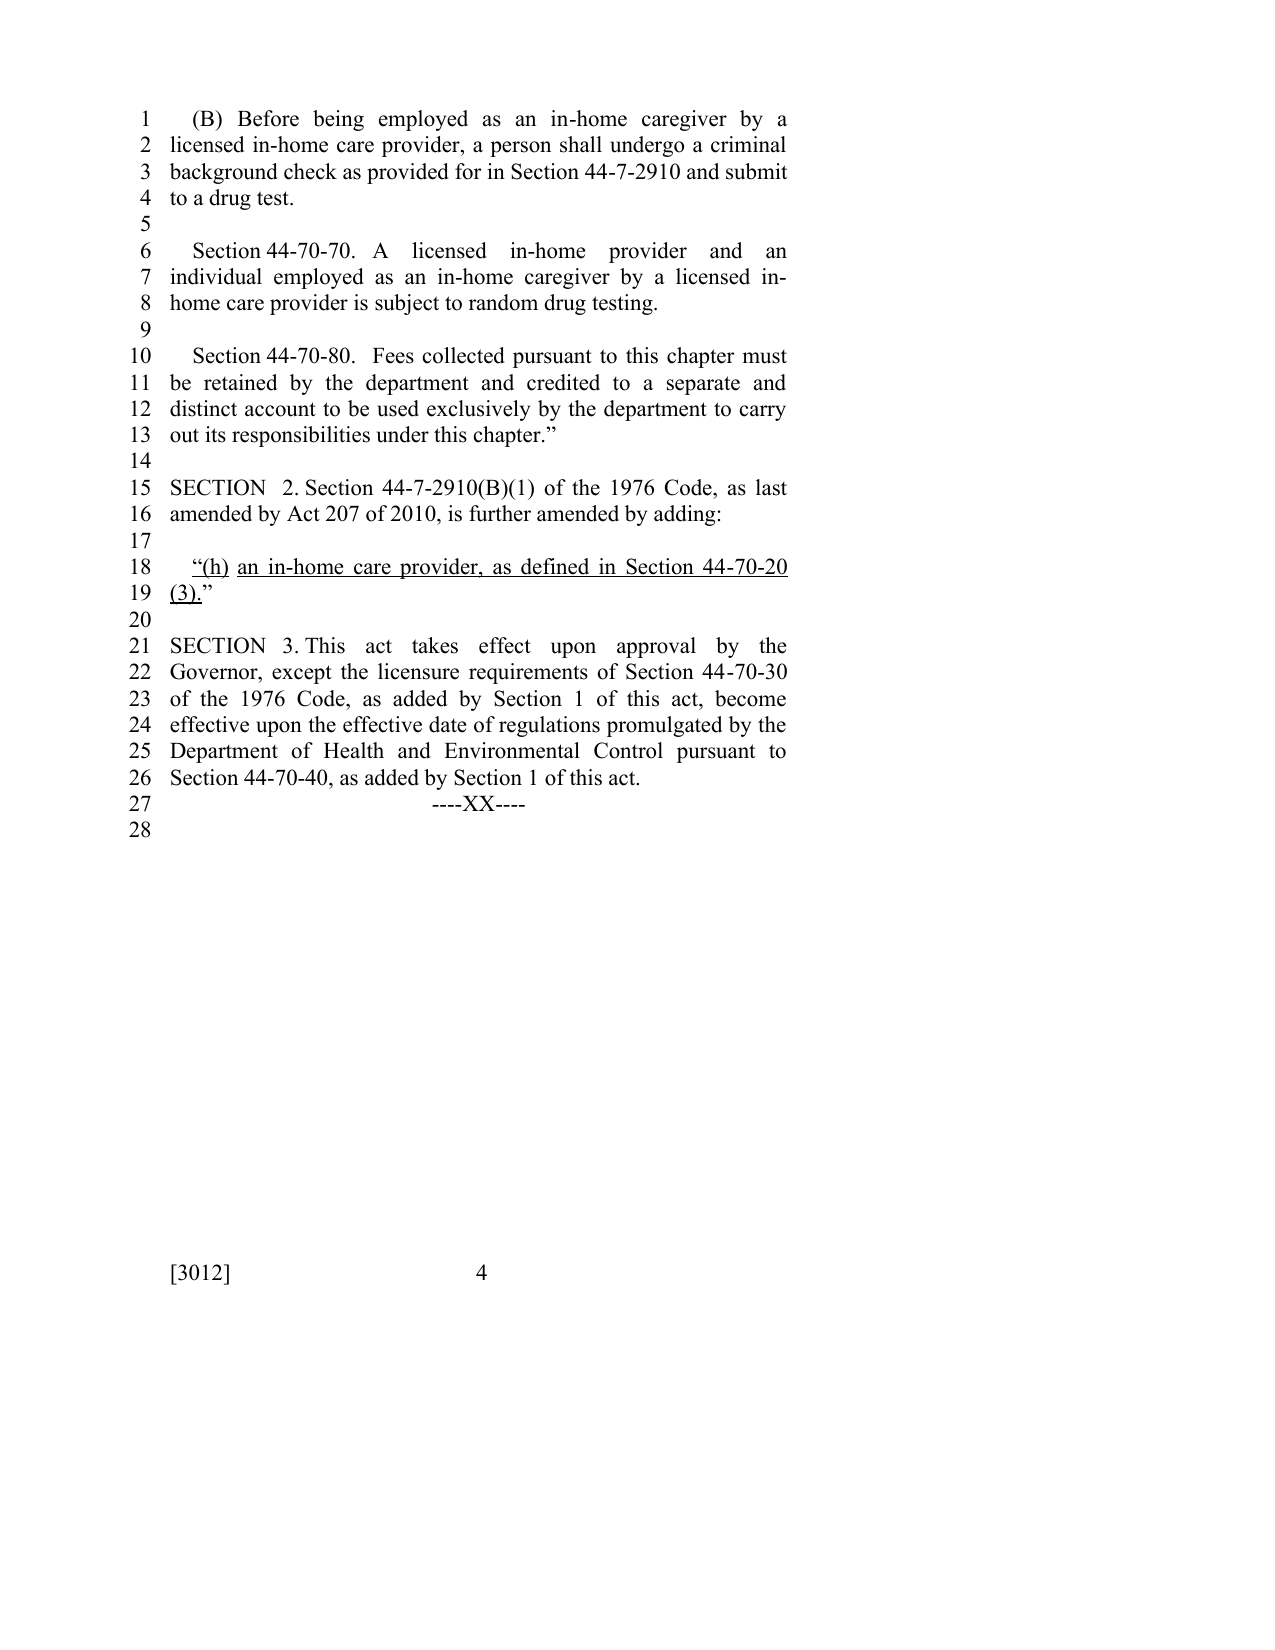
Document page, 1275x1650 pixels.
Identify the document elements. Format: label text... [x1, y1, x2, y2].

text SECTION 3. This act takes effect upon approval by the Governor, except the licensure requirements of Section 44-70-30 of the 1976 Code, as added by Section 1 of this act, become effective upon the effective date of regulations promulgated by the Department of Health and Environmental Control pursuant to Section 44-70-40, as added by Section 1 of this act. [169, 632, 787, 790]
text Section 44-70-80. Fees collected pursuant to this chapter must be retained by the department and credited to a separate and distinct account to be used exclusively by the department to carry out its responsibilities under this chapter.” [169, 342, 787, 448]
text “(h) an in-home care provider, as defined in Section 44-70-20 (3).” [169, 553, 787, 606]
text ----XX---- [169, 790, 787, 817]
text SECTION 2. Section 44-7-2910(B)(1) of the 1976 Code, as last amended by Act 207 of 2010, is further amended by adding: [169, 474, 787, 527]
text Section 44-70-70. A licensed in-home provider and an individual employed as an in-home caregiver by a licensed in-home care provider is subject to random drug testing. [169, 237, 787, 316]
text (B) Before being employed as an in-home caregiver by a licensed in-home care provider, a person shall undergo a criminal background check as provided for in Section 44-7-2910 and submit to a drug test. [169, 105, 787, 210]
